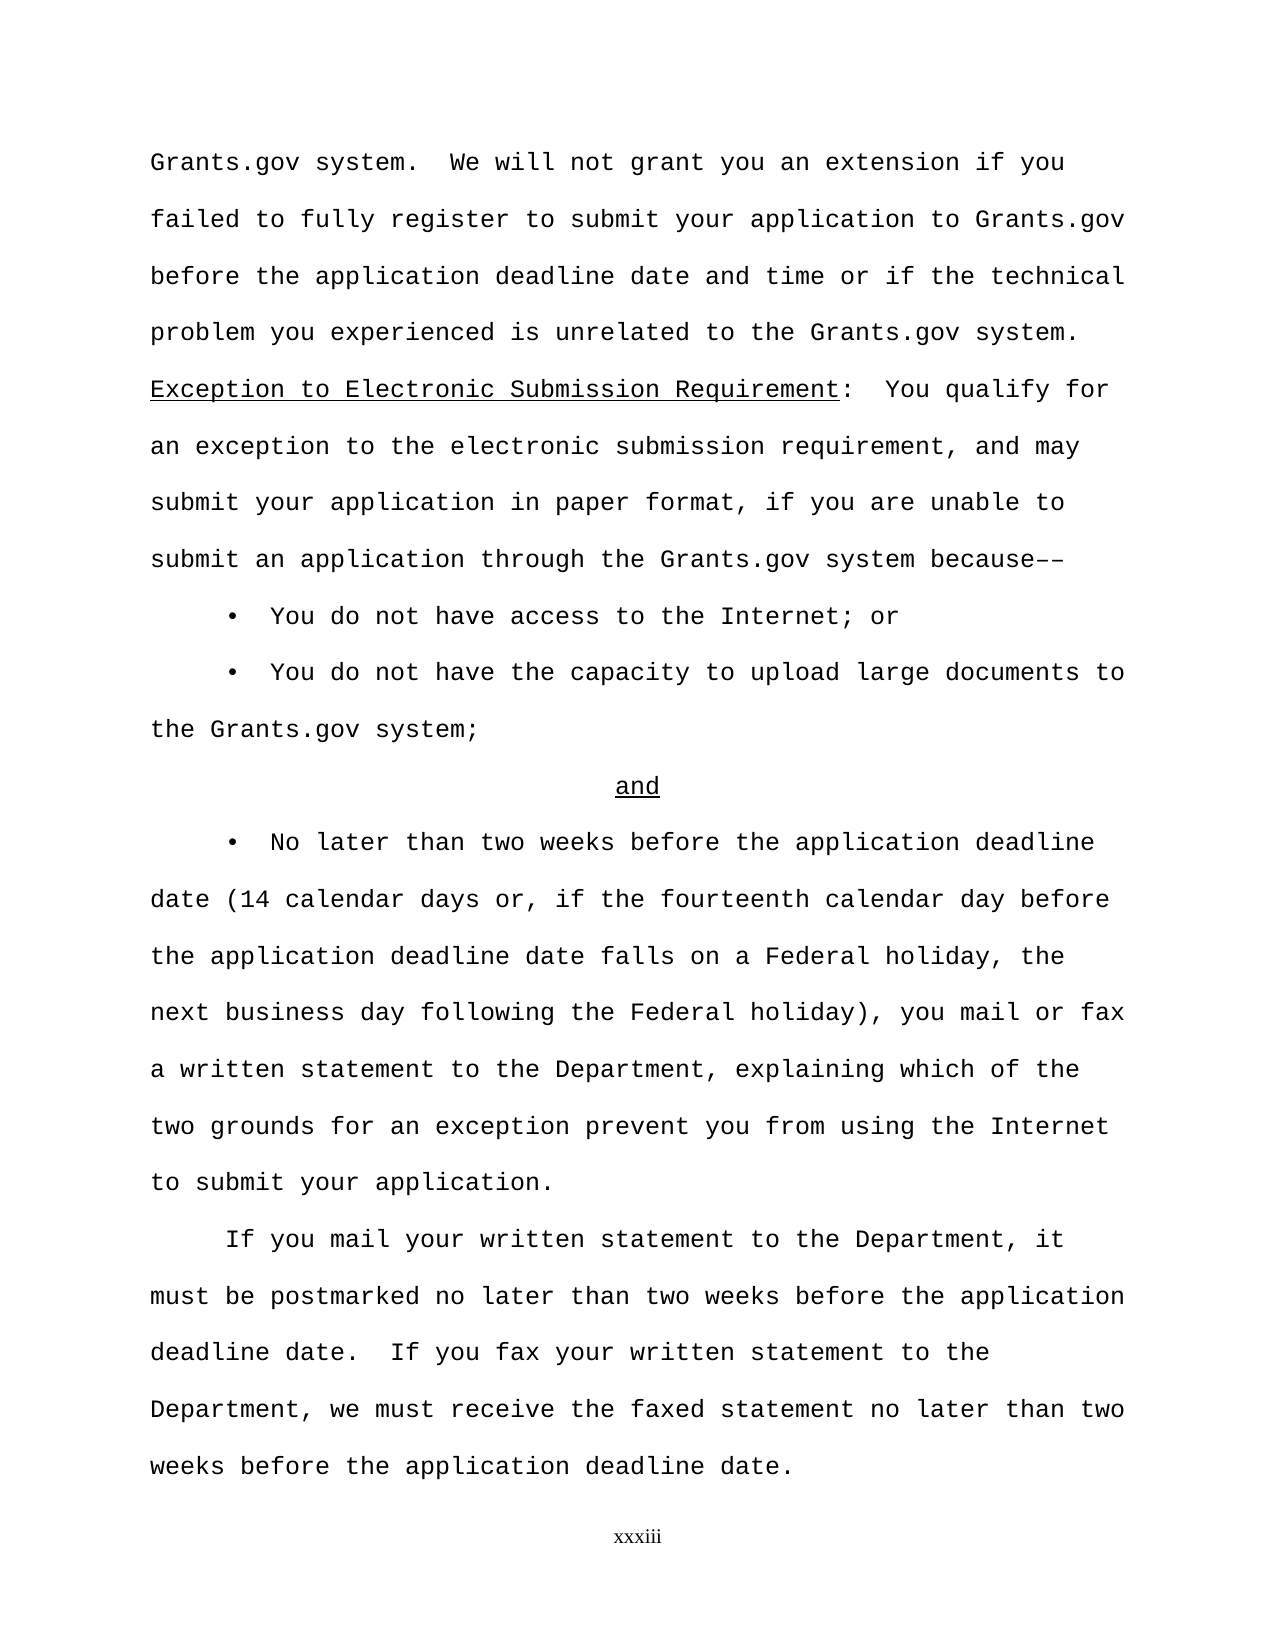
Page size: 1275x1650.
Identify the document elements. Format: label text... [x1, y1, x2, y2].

text • You do not have access to the Internet; or [150, 603, 1125, 632]
text • No later than two weeks before the application deadline date (14 calendar days or, if the fourteenth calendar day before the application deadline date falls on a Federal holiday, the next business day following the Federal holiday), you mail or fax a written statement to the Department, explaining which of the two grounds for an exception prevent you from using the Internet to submit your application. [150, 830, 1125, 1198]
text Exception to Electronic Submission Requirement: You qualify for an exception to the electronic submission requirement, and may submit your application in paper format, if you are unable to submit an application through the Grants.gov system because–– [150, 377, 1125, 575]
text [150, 150, 1125, 348]
text • You do not have the capacity to upload large documents to the Grants.gov system; [150, 660, 1125, 745]
text If you mail your written statement to the Department, it must be postmarked no later than two weeks before the application deadline date. If you fax your written statement to the Department, we must receive the faxed statement no later than two weeks before the application deadline date. [150, 1227, 1125, 1482]
text and [150, 773, 1125, 802]
